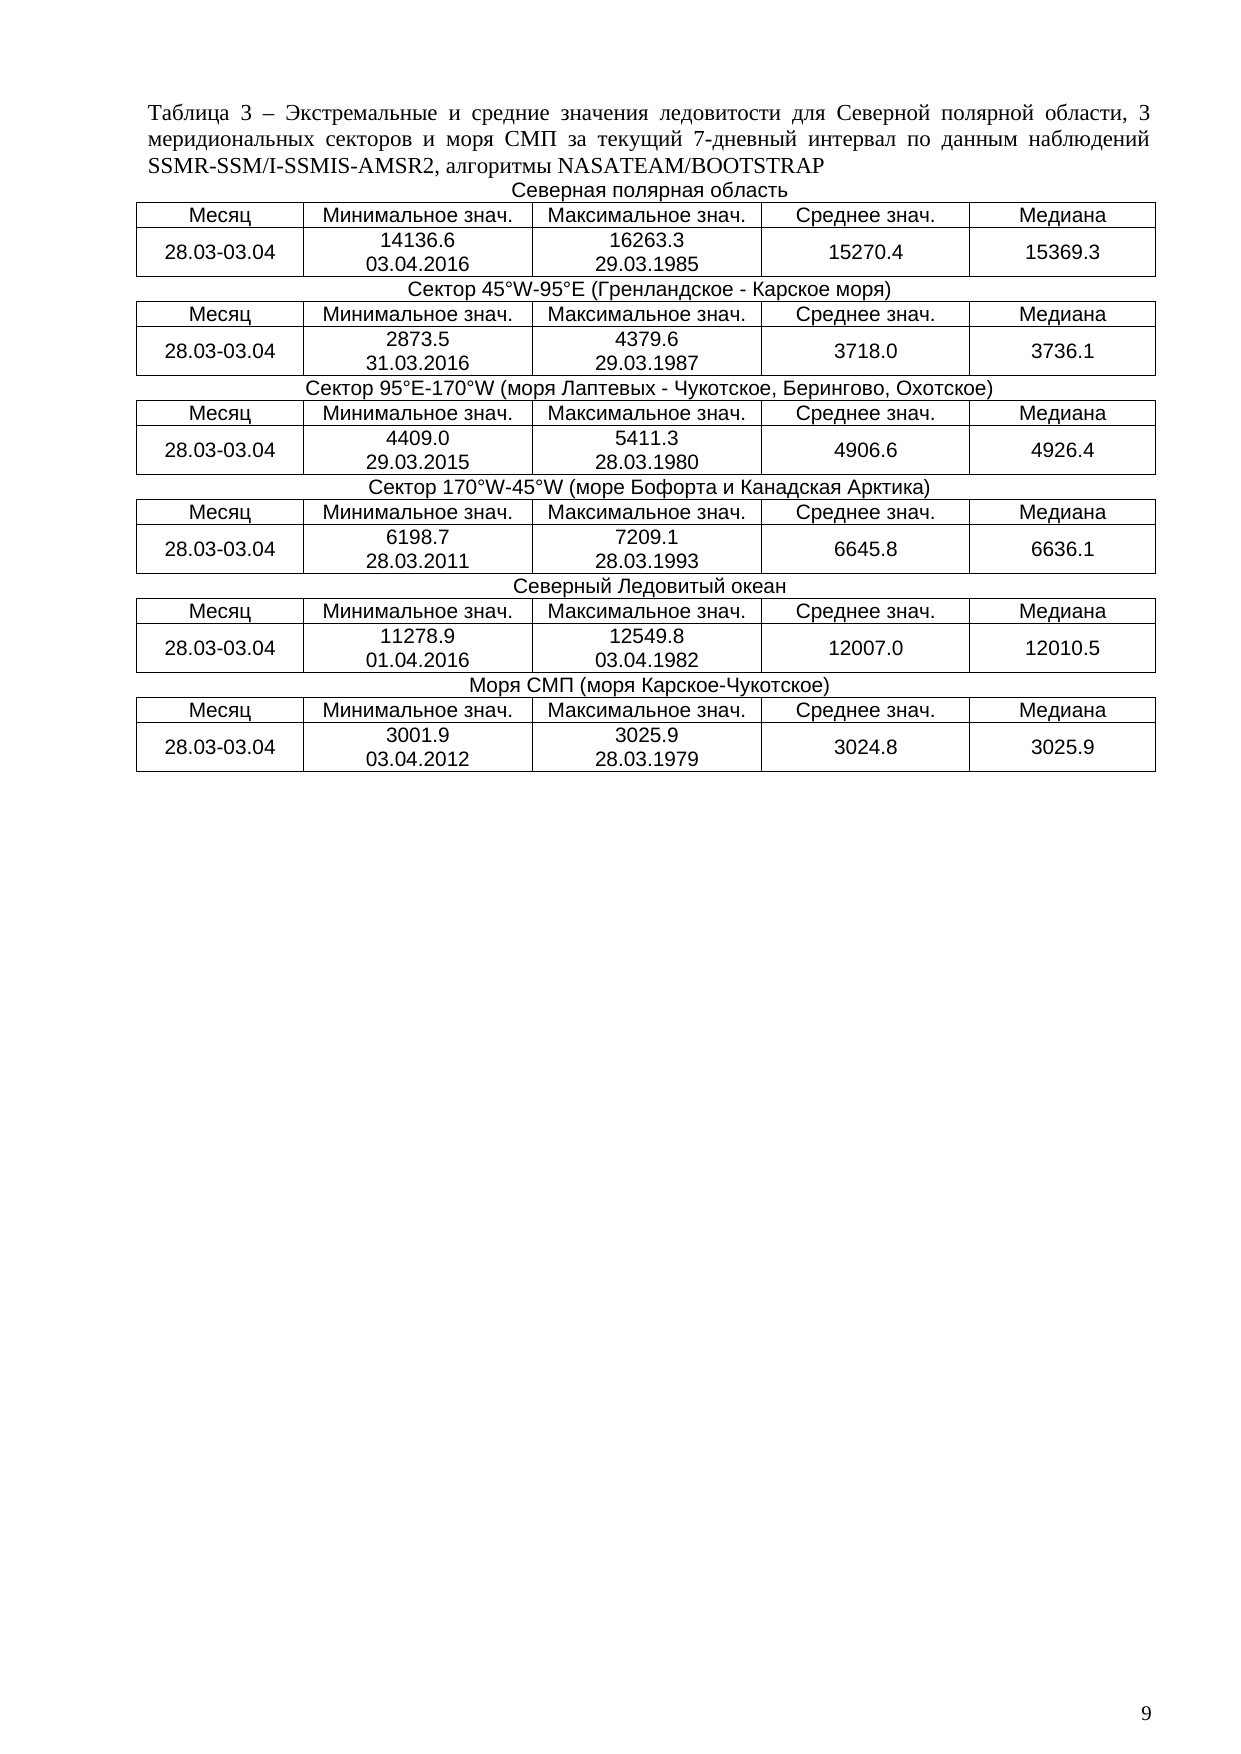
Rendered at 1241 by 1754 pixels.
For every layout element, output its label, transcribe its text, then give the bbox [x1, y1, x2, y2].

table_cell 3736.1 [970, 327, 1155, 375]
text Северный Ледовитый океан [148, 574, 1152, 598]
table_cell 2873.5 31.03.2016 [304, 327, 532, 375]
table_header Медиана [970, 203, 1155, 227]
table_header Месяц [137, 698, 303, 722]
table_cell 6198.7 28.03.2011 [304, 525, 532, 573]
table_header Среднее знач. [762, 203, 969, 227]
table_cell 28.03-03.04 [137, 723, 303, 771]
table_header Месяц [137, 500, 303, 524]
table_header Максимальное знач. [533, 599, 761, 623]
text Моря СМП (моря Карское-Чукотское) [148, 673, 1152, 697]
table_header Минимальное знач. [304, 302, 532, 326]
table_header Минимальное знач. [304, 203, 532, 227]
table_cell 6636.1 [970, 525, 1155, 573]
table_header Медиана [970, 500, 1155, 524]
table_cell 4906.6 [762, 426, 969, 474]
table_header Максимальное знач. [533, 401, 761, 425]
table_cell 28.03-03.04 [137, 426, 303, 474]
table_header Максимальное знач. [533, 203, 761, 227]
table_header Месяц [137, 302, 303, 326]
table_header Минимальное знач. [304, 401, 532, 425]
table_cell 12007.0 [762, 624, 969, 672]
table_cell 15369.3 [970, 228, 1155, 276]
table_cell 3025.9 [970, 723, 1155, 771]
table_header Максимальное знач. [533, 302, 761, 326]
table_header Минимальное знач. [304, 500, 532, 524]
table_header Медиана [970, 698, 1155, 722]
table_cell 7209.1 28.03.1993 [533, 525, 761, 573]
table_cell 28.03-03.04 [137, 327, 303, 375]
table_cell 15270.4 [762, 228, 969, 276]
table_header Максимальное знач. [533, 698, 761, 722]
text Сектор 45°W-95°E (Гренландское - Карское моря) [148, 277, 1152, 301]
table_cell 11278.9 01.04.2016 [304, 624, 532, 672]
table_header Месяц [137, 203, 303, 227]
table_cell 16263.3 29.03.1985 [533, 228, 761, 276]
table_cell 6645.8 [762, 525, 969, 573]
table_header Месяц [137, 599, 303, 623]
table_header Месяц [137, 401, 303, 425]
table_cell 4379.6 29.03.1987 [533, 327, 761, 375]
text Таблица 3 – Экстремальные и средние значения ледовитости для Северной полярной области, 3 меридиональных секторов и моря СМП за текущий 7-дневный интервал по данным наблюдений SSMR-SSM/I-SSMIS-AMSR2, алгоритмы NASATEAM/BOOTSTRAP [148, 99, 1152, 178]
text Сектор 95°E-170°W (моря Лаптевых - Чукотское, Берингово, Охотское) [148, 376, 1152, 400]
table_header Минимальное знач. [304, 599, 532, 623]
text Сектор 170°W-45°W (море Бофорта и Канадская Арктика) [148, 475, 1152, 499]
table_cell 5411.3 28.03.1980 [533, 426, 761, 474]
table_cell 28.03-03.04 [137, 525, 303, 573]
text Северная полярная область [148, 178, 1152, 202]
table_cell 12010.5 [970, 624, 1155, 672]
table_header Медиана [970, 599, 1155, 623]
table_header Среднее знач. [762, 599, 969, 623]
table_cell 14136.6 03.04.2016 [304, 228, 532, 276]
table_cell 3024.8 [762, 723, 969, 771]
table_header Среднее знач. [762, 698, 969, 722]
table_header Медиана [970, 401, 1155, 425]
table_cell 12549.8 03.04.1982 [533, 624, 761, 672]
table_header Среднее знач. [762, 302, 969, 326]
table_header Медиана [970, 302, 1155, 326]
table_cell 4926.4 [970, 426, 1155, 474]
table_cell 4409.0 29.03.2015 [304, 426, 532, 474]
table_header Среднее знач. [762, 401, 969, 425]
table_header Среднее знач. [762, 500, 969, 524]
table_header Максимальное знач. [533, 500, 761, 524]
table_cell 3718.0 [762, 327, 969, 375]
table_header Минимальное знач. [304, 698, 532, 722]
table_cell 28.03-03.04 [137, 228, 303, 276]
table_cell 28.03-03.04 [137, 624, 303, 672]
table_cell 3001.9 03.04.2012 [304, 723, 532, 771]
table_cell 3025.9 28.03.1979 [533, 723, 761, 771]
